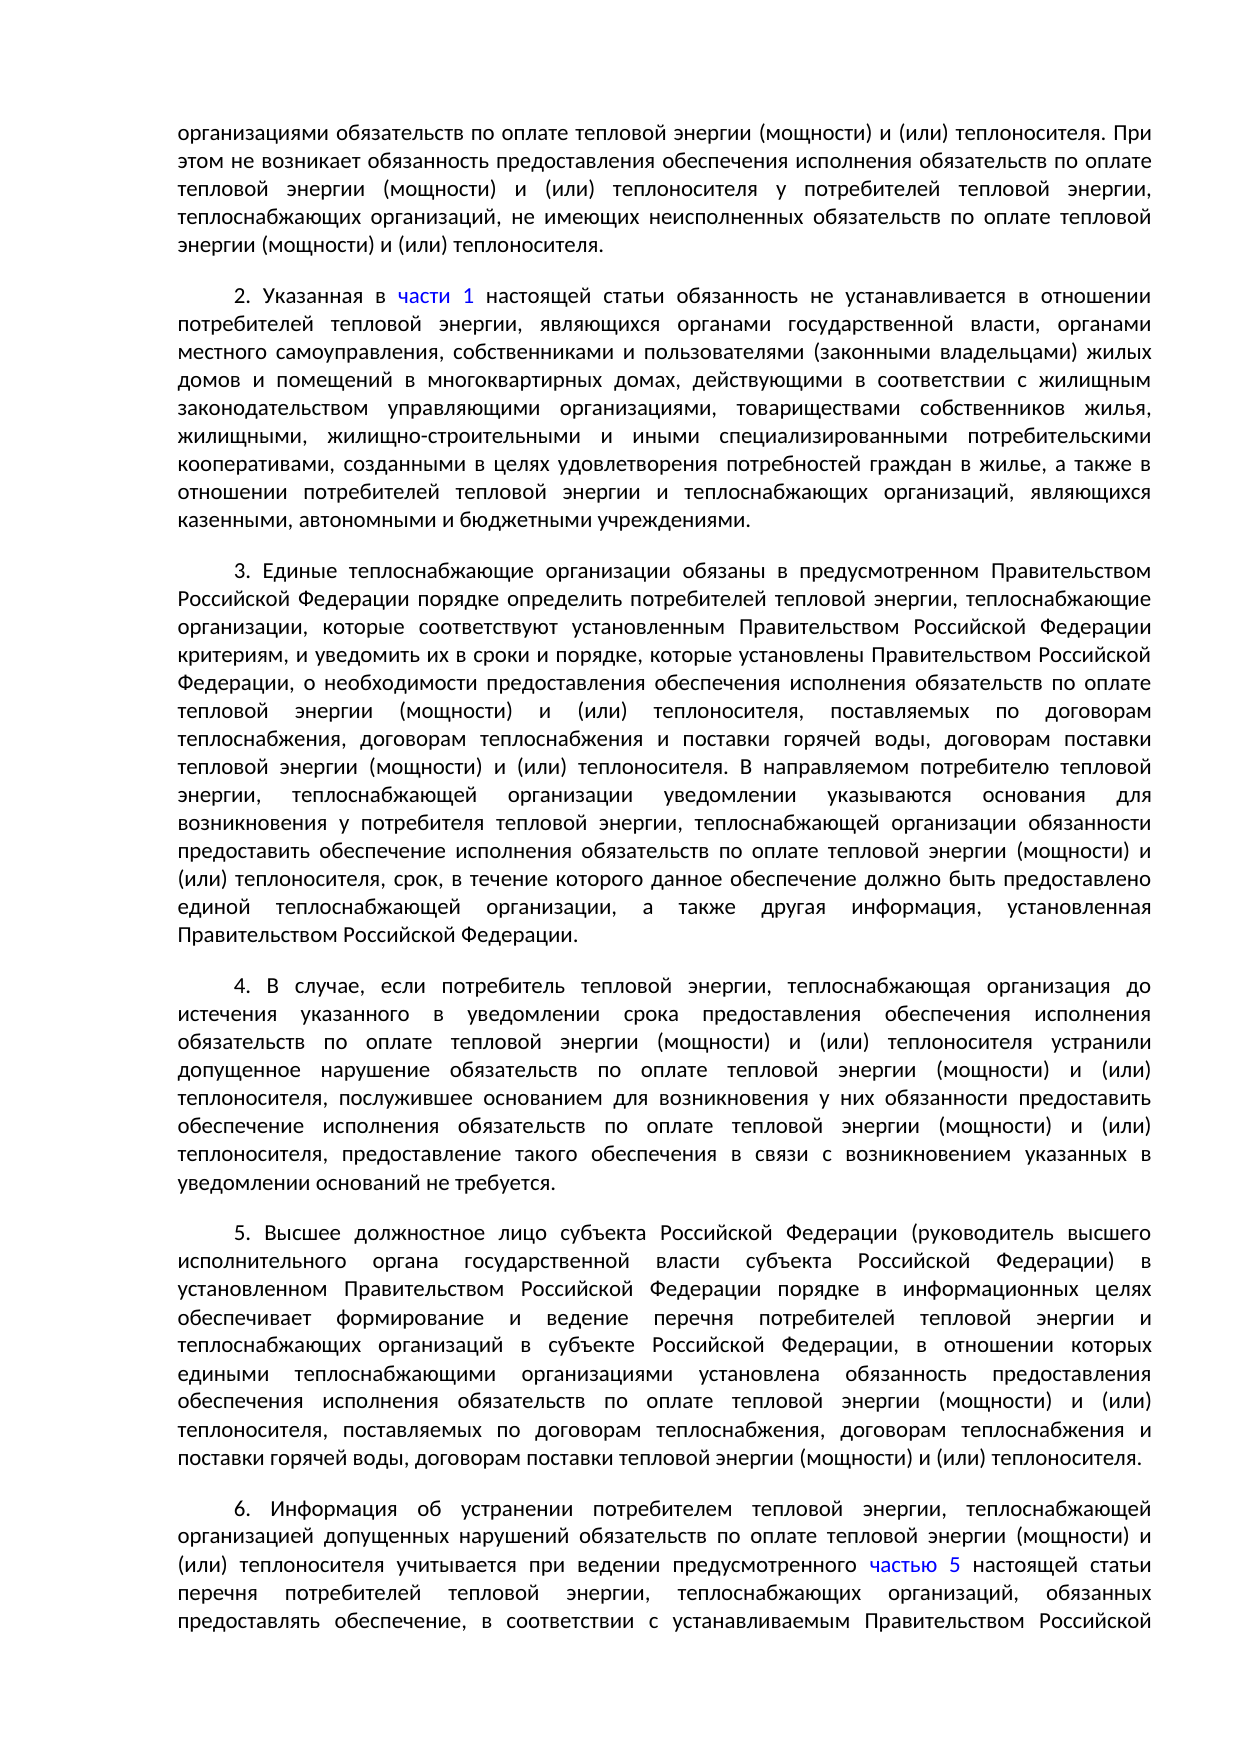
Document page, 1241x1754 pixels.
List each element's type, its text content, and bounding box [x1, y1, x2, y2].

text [177, 1494, 1152, 1634]
text 5. Высшее должностное лицо субъекта Российской Федерации (руководитель высшего исполнительного органа государственной власти субъекта Российской Федерации) в установленном Правительством Российской Федерации порядке в информационных целях обеспечивает формирование и ведение перечня потребителей тепловой энергии и теплоснабжающих организаций в субъекте Российской Федерации, в отношении которых едиными теплоснабжающими организациями установлена обязанность предоставления обеспечения исполнения обязательств по оплате тепловой энергии (мощности) и (или) теплоносителя, поставляемых по договорам теплоснабжения, договорам теплоснабжения и поставки горячей воды, договорам поставки тепловой энергии (мощности) и (или) теплоносителя. [177, 1218, 1152, 1471]
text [177, 118, 1152, 258]
text 2. Указанная в части 1 настоящей статьи обязанность не устанавливается в отношении потребителей тепловой энергии, являющихся органами государственной власти, органами местного самоуправления, собственниками и пользователями (законными владельцами) жилых домов и помещений в многоквартирных домах, действующими в соответствии с жилищным законодательством управляющими организациями, товариществами собственников жилья, жилищными, жилищно-строительными и иными специализированными потребительскими кооперативами, созданными в целях удовлетворения потребностей граждан в жилье, а также в отношении потребителей тепловой энергии и теплоснабжающих организаций, являющихся казенными, автономными и бюджетными учреждениями. [177, 281, 1152, 533]
text 3. Единые теплоснабжающие организации обязаны в предусмотренном Правительством Российской Федерации порядке определить потребителей тепловой энергии, теплоснабжающие организации, которые соответствуют установленным Правительством Российской Федерации критериям, и уведомить их в сроки и порядке, которые установлены Правительством Российской Федерации, о необходимости предоставления обеспечения исполнения обязательств по оплате тепловой энергии (мощности) и (или) теплоносителя, поставляемых по договорам теплоснабжения, договорам теплоснабжения и поставки горячей воды, договорам поставки тепловой энергии (мощности) и (или) теплоносителя. В направляемом потребителю тепловой энергии, теплоснабжающей организации уведомлении указываются основания для возникновения у потребителя тепловой энергии, теплоснабжающей организации обязанности предоставить обеспечение исполнения обязательств по оплате тепловой энергии (мощности) и (или) теплоносителя, срок, в течение которого данное обеспечение должно быть предоставлено единой теплоснабжающей организации, а также другая информация, установленная Правительством Российской Федерации. [177, 556, 1152, 948]
text 4. В случае, если потребитель тепловой энергии, теплоснабжающая организация до истечения указанного в уведомлении срока предоставления обеспечения исполнения обязательств по оплате тепловой энергии (мощности) и (или) теплоносителя устранили допущенное нарушение обязательств по оплате тепловой энергии (мощности) и (или) теплоносителя, послужившее основанием для возникновения у них обязанности предоставить обеспечение исполнения обязательств по оплате тепловой энергии (мощности) и (или) теплоносителя, предоставление такого обеспечения в связи с возникновением указанных в уведомлении оснований не требуется. [177, 971, 1152, 1196]
